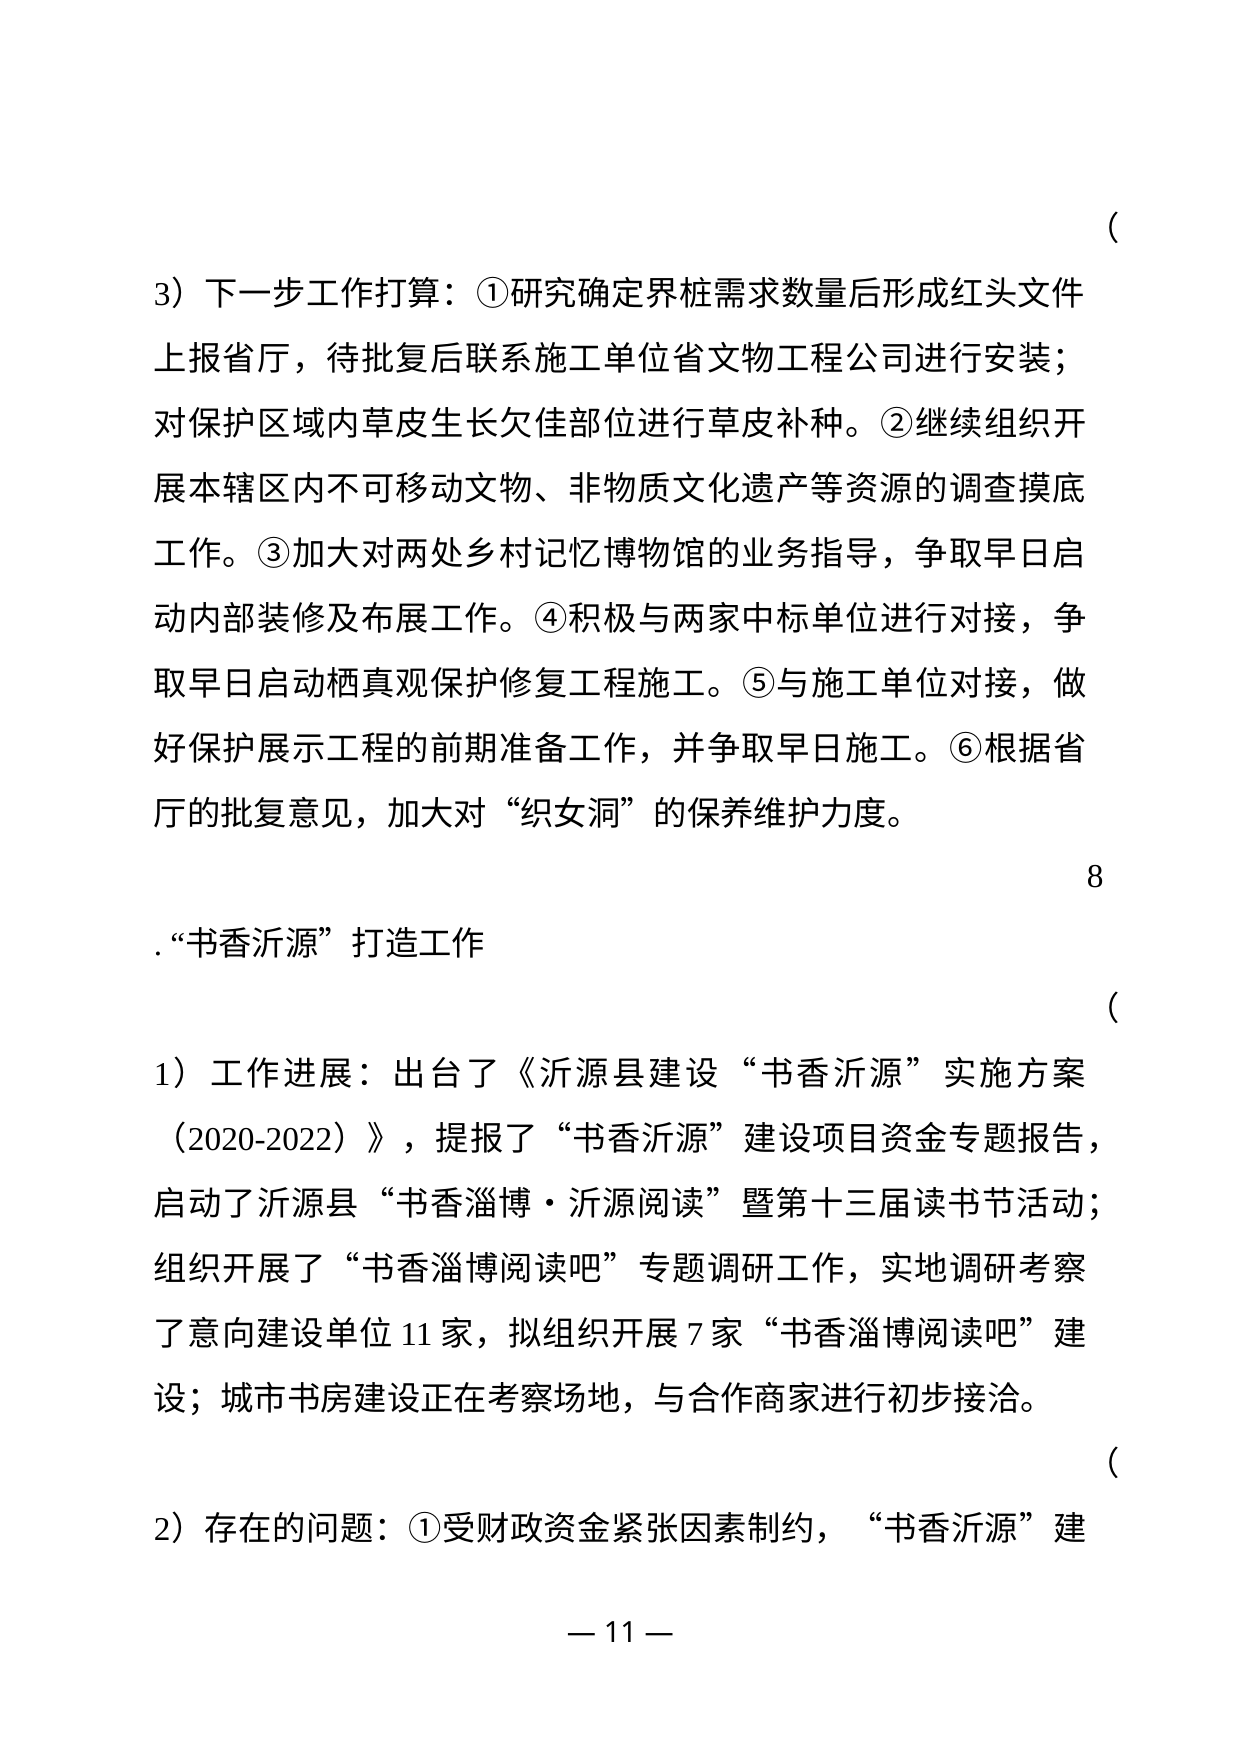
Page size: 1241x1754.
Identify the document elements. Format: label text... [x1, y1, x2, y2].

text （3）下一步工作打算：①研究确定界桩需求数量后形成红头文件上报省厅，待批复后联系施工单位省文物工程公司进行安装；对保护区域内草皮生长欠佳部位进行草皮补种。②继续组织开展本辖区内不可移动文物、非物质文化遗产等资源的调查摸底工作。③加大对两处乡村记忆博物馆的业务指导，争取早日启动内部装修及布展工作。④积极与两家中标单位进行对接，争取早日启动栖真观保护修复工程施工。⑤与施工单位对接，做好保护展示工程的前期准备工作，并争取早日施工。⑥根据省厅的批复意见，加大对“织女洞”的保养维护力度。 [153, 193, 1087, 843]
text 8. “书香沂源”打造工作 [153, 843, 1087, 973]
text （1）工作进展：出台了《沂源县建设“书香沂源”实施方案（2020-2022）》，提报了“书香沂源”建设项目资金专题报告，启动了沂源县“书香淄博•沂源阅读”暨第十三届读书节活动；组织开展了“书香淄博阅读吧”专题调研工作，实地调研考察了意向建设单位11家，拟组织开展7家“书香淄博阅读吧”建设；城市书房建设正在考察场地，与合作商家进行初步接洽。 [153, 973, 1087, 1428]
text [153, 1428, 1087, 1558]
